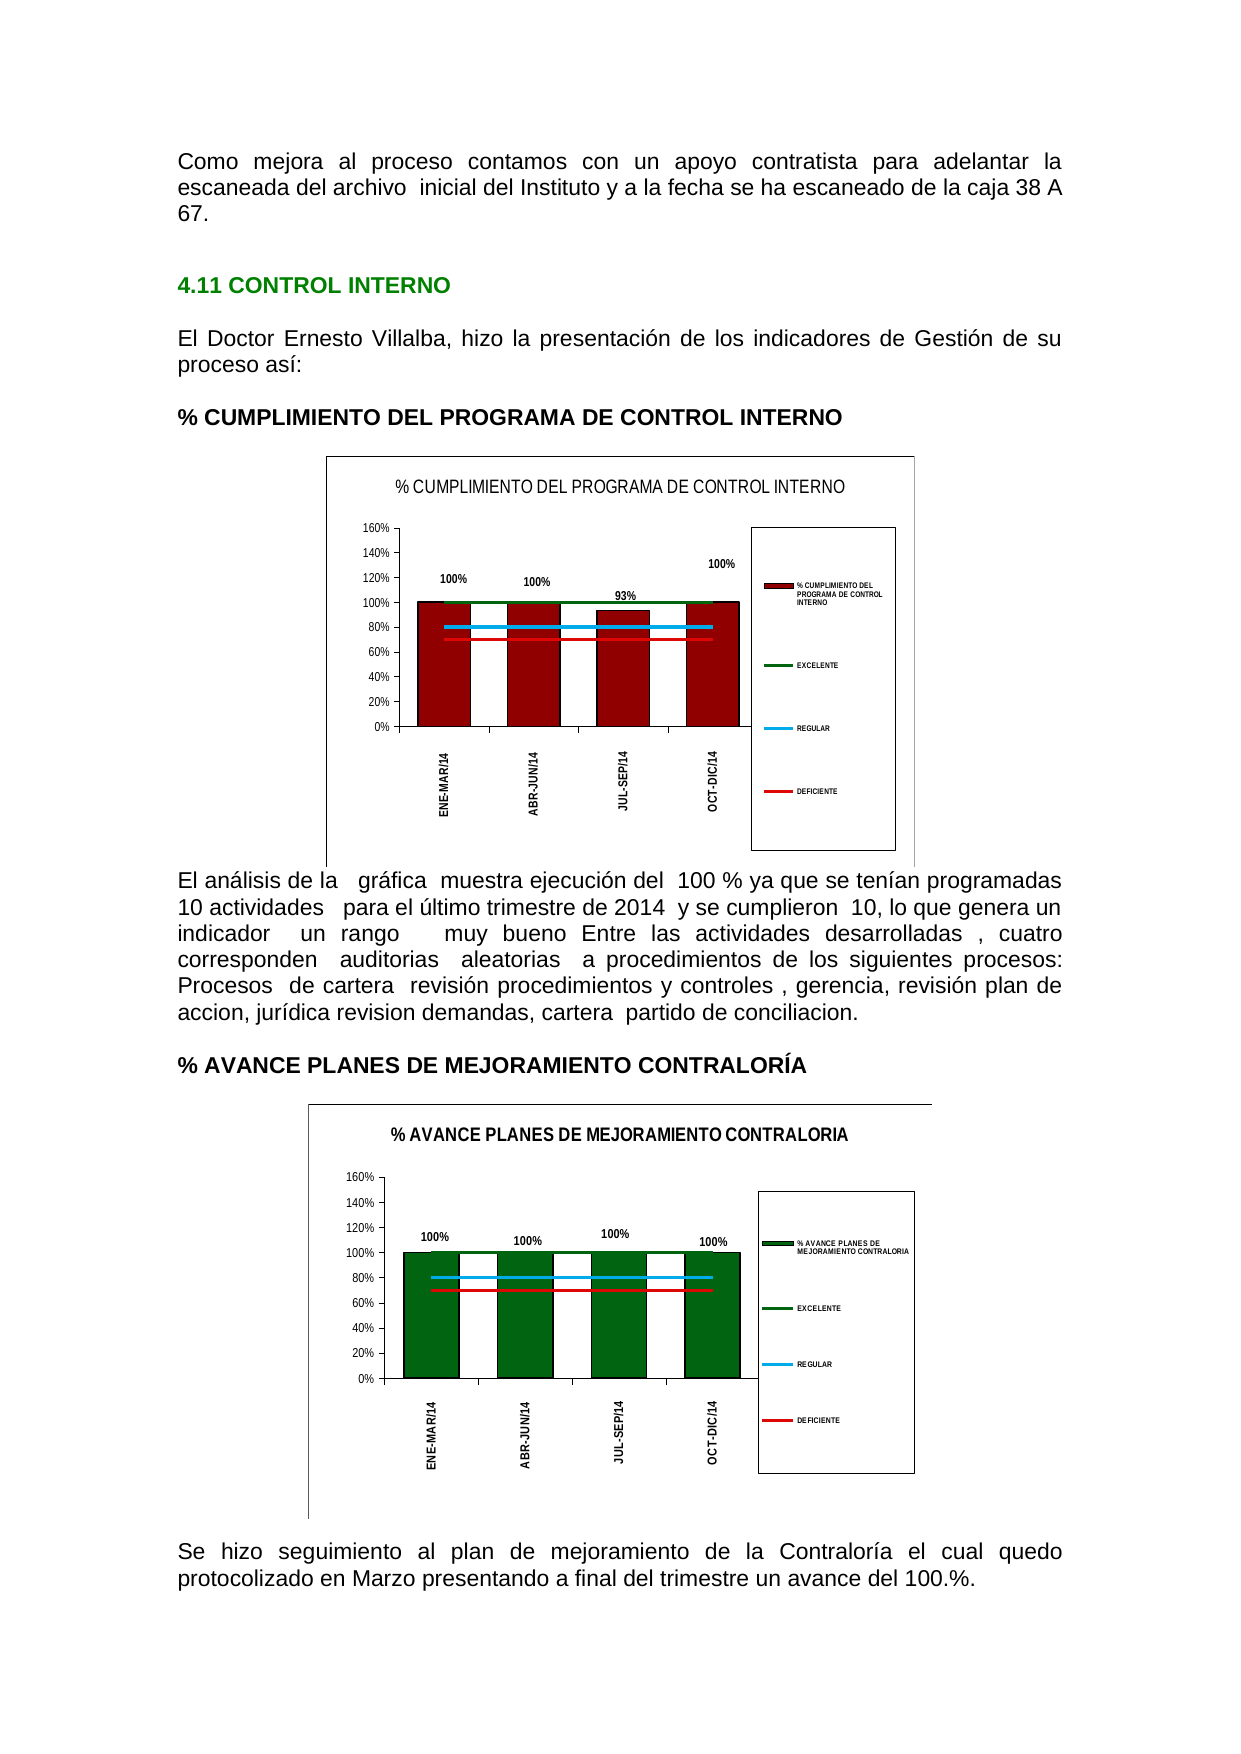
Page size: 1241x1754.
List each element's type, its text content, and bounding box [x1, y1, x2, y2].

text Como mejora al proceso contamos con un apoyo contratista para adelantar la escaneada del archivo inicial del Instituto y a la fecha se ha escaneado de la caja 38 A 67. [177, 148, 1063, 227]
text El análisis de la gráfica muestra ejecución del 100 % ya que se tenían programadas 10 actividades para el último trimestre de 2014 y se cumplieron 10, lo que genera un indicador un rango muy bueno Entre las actividades desarrolladas , cuatro corresponden auditorias aleatorias a procedimientos de los siguientes procesos: Procesos de cartera revisión procedimientos y controles , gerencia, revisión plan de accion, jurídica revision demandas, cartera partido de conciliacion. [177, 867, 1063, 1025]
text 4.11 CONTROL INTERNO [177, 272, 1063, 298]
text % AVANCE PLANES DE MEJORAMIENTO CONTRALORÍA [177, 1052, 1063, 1078]
text % CUMPLIMIENTO DEL PROGRAMA DE CONTROL INTERNO [177, 404, 1063, 430]
text Se hizo seguimiento al plan de mejoramiento de la Contraloría el cual quedo protocolizado en Marzo presentando a final del trimestre un avance del 100.%. [177, 1538, 1063, 1591]
text El Doctor Ernesto Villalba, hizo la presentación de los indicadores de Gestión de su proceso así: [177, 325, 1063, 378]
